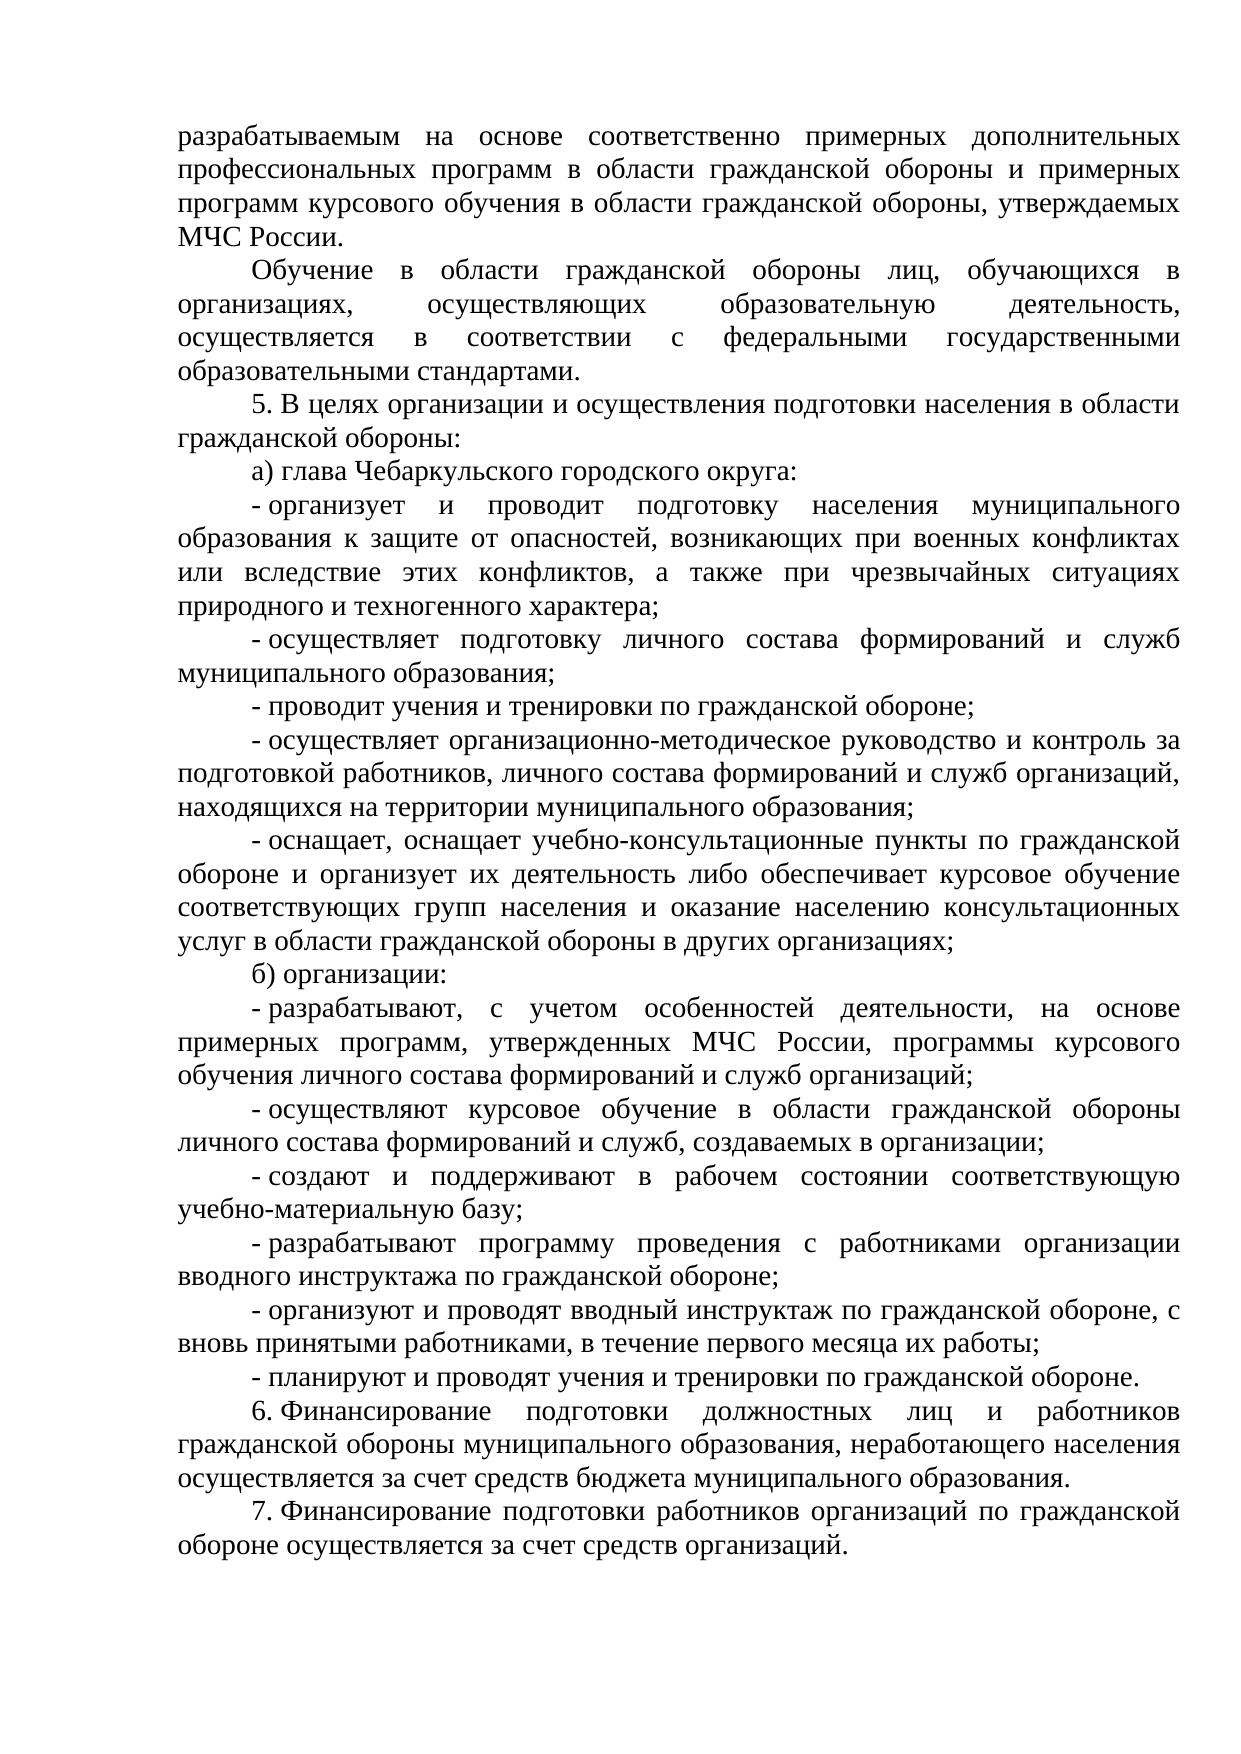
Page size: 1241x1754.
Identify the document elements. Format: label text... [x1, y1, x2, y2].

text - разрабатывают, с учетом особенностей деятельности, на основе примерных программ, утвержденных МЧС России, программы курсового обучения личного состава формирований и служб организаций; [177, 990, 1181, 1091]
text 5. В целях организации и осуществления подготовки населения в области гражданской обороны: [177, 386, 1181, 453]
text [177, 118, 1181, 252]
text - организует и проводит подготовку населения муниципального образования к защите от опасностей, возникающих при военных конфликтах или вследствие этих конфликтов, а также при чрезвычайных ситуациях природного и техногенного характера; [177, 487, 1181, 621]
text - осуществляет подготовку личного состава формирований и служб муниципального образования; [177, 621, 1181, 688]
text - создают и поддерживают в рабочем состоянии соответствующую учебно-материальную базу; [177, 1158, 1181, 1225]
text - разрабатывают программу проведения с работниками организации вводного инструктажа по гражданской обороне; [177, 1225, 1181, 1292]
text - осуществляет организационно-методическое руководство и контроль за подготовкой работников, личного состава формирований и служб организаций, находящихся на территории муниципального образования; [177, 722, 1181, 822]
text - проводит учения и тренировки по гражданской обороне; [177, 688, 1181, 722]
text - организуют и проводят вводный инструктаж по гражданской обороне, с вновь принятыми работниками, в течение первого месяца их работы; [177, 1292, 1181, 1359]
text а) глава Чебаркульского городского округа: [177, 453, 1181, 487]
text - оснащает, оснащает учебно-консультационные пункты по гражданской обороне и организует их деятельность либо обеспечивает курсовое обучение соответствующих групп населения и оказание населению консультационных услуг в области гражданской обороны в других организациях; [177, 822, 1181, 957]
text Обучение в области гражданской обороны лиц, обучающихся в организациях, осуществляющих образовательную деятельность, осуществляется в соответствии с федеральными государственными образовательными стандартами. [177, 252, 1181, 386]
text 7. Финансирование подготовки работников организаций по гражданской обороне осуществляется за счет средств организаций. [177, 1493, 1181, 1560]
text б) организации: [177, 957, 1181, 990]
text - осуществляют курсовое обучение в области гражданской обороны личного состава формирований и служб, создаваемых в организации; [177, 1091, 1181, 1158]
text - планируют и проводят учения и тренировки по гражданской обороне. [177, 1359, 1181, 1393]
text 6. Финансирование подготовки должностных лиц и работников гражданской обороны муниципального образования, неработающего населения осуществляется за счет средств бюджета муниципального образования. [177, 1393, 1181, 1493]
